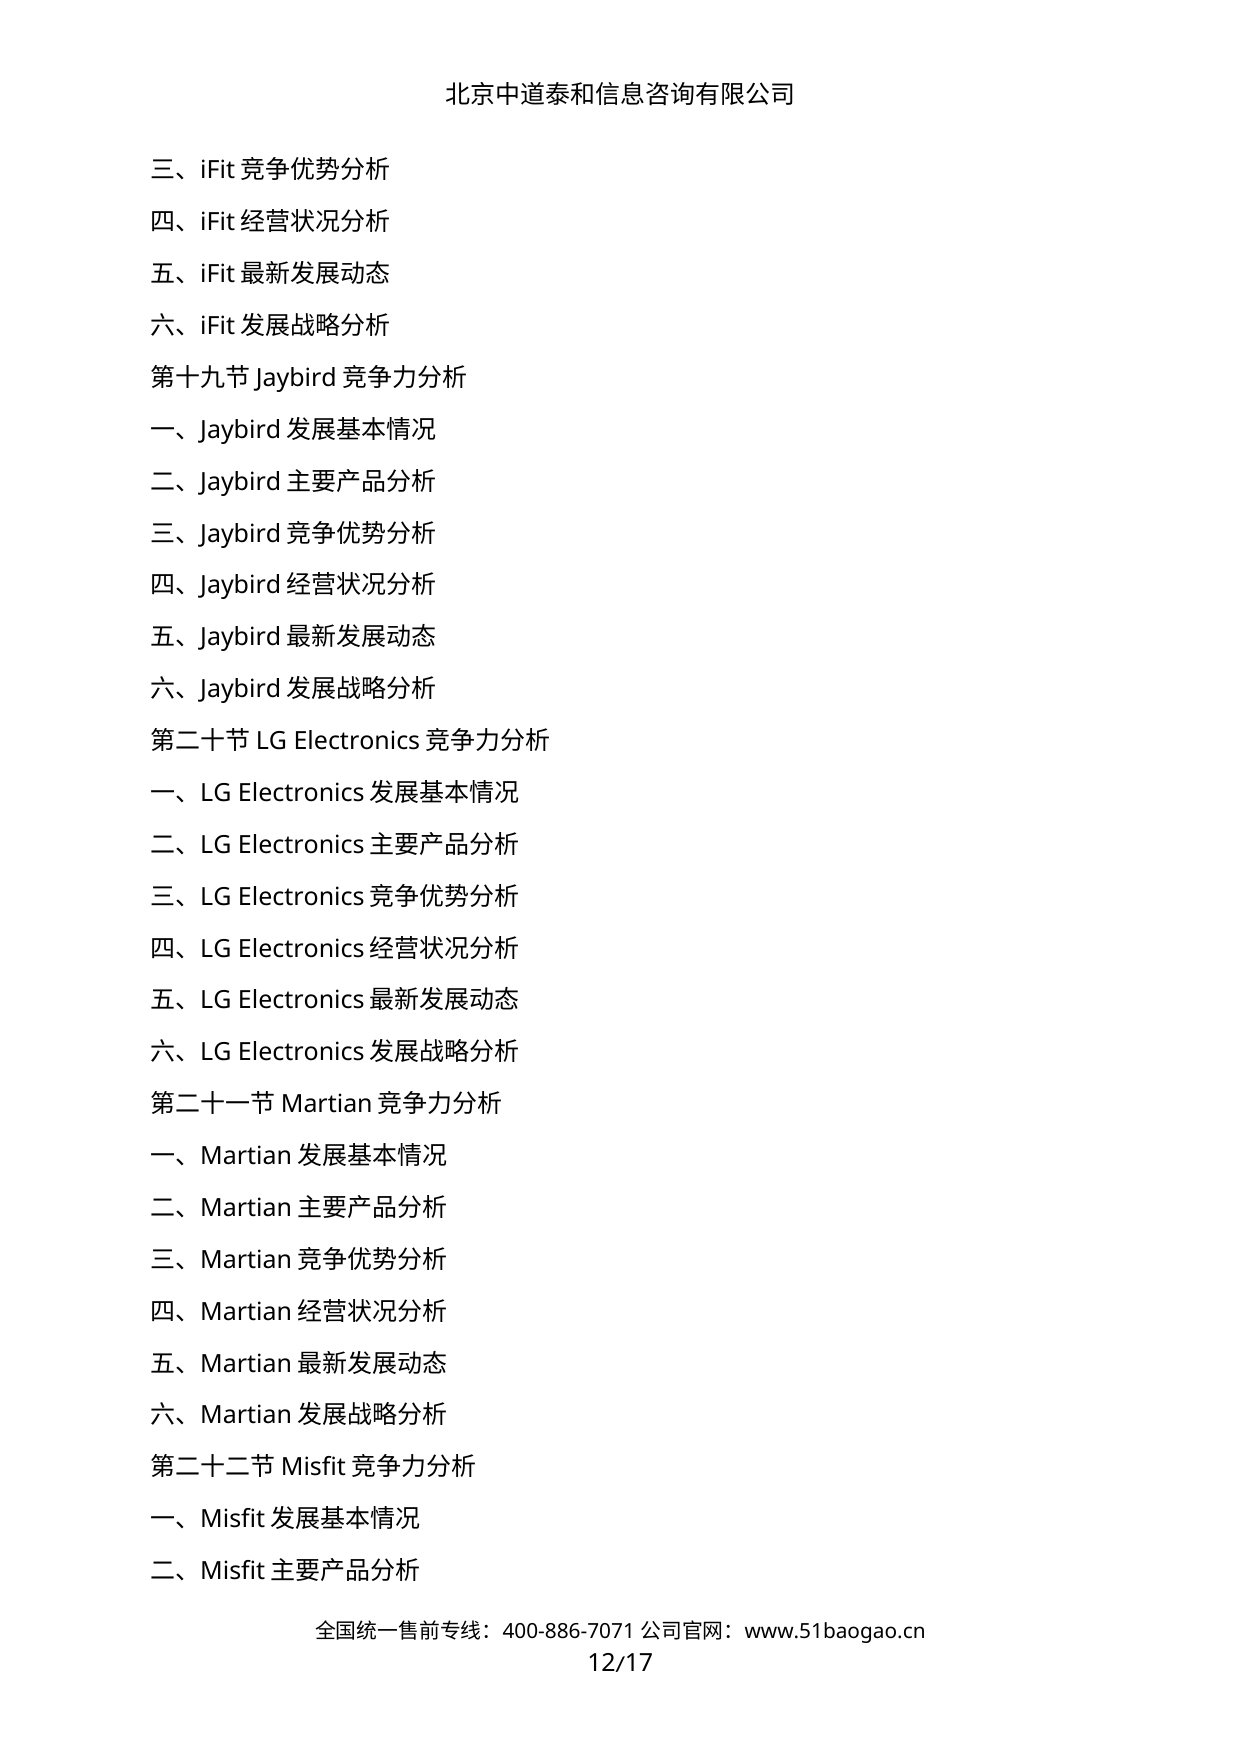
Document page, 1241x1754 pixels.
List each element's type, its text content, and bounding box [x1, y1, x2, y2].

text 三、LG Electronics竞争优势分析 [150, 876, 1090, 912]
text 第二十节 LG Electronics竞争力分析 [150, 721, 1090, 757]
text 四、iFit经营状况分析 [150, 202, 1090, 238]
text 六、LG Electronics发展战略分析 [150, 1032, 1090, 1068]
text 一、Misfit发展基本情况 [150, 1499, 1090, 1535]
text 二、Jaybird主要产品分析 [150, 461, 1090, 497]
text 第二十一节 Martian竞争力分析 [150, 1084, 1090, 1120]
text 二、Martian主要产品分析 [150, 1187, 1090, 1224]
text 五、LG Electronics最新发展动态 [150, 980, 1090, 1016]
text 三、Martian竞争优势分析 [150, 1239, 1090, 1276]
text 四、Martian经营状况分析 [150, 1291, 1090, 1327]
text 四、Jaybird经营状况分析 [150, 565, 1090, 601]
text 六、iFit发展战略分析 [150, 306, 1090, 342]
text 五、Martian最新发展动态 [150, 1343, 1090, 1379]
text 三、iFit竞争优势分析 [150, 150, 1090, 186]
text 四、LG Electronics经营状况分析 [150, 928, 1090, 964]
text 二、Misfit主要产品分析 [150, 1551, 1090, 1587]
text 二、LG Electronics主要产品分析 [150, 824, 1090, 861]
text 六、Martian发展战略分析 [150, 1395, 1090, 1431]
text 六、Jaybird发展战略分析 [150, 669, 1090, 705]
text 五、iFit最新发展动态 [150, 254, 1090, 290]
text 第二十二节 Misfit竞争力分析 [150, 1447, 1090, 1483]
text 第十九节 Jaybird竞争力分析 [150, 357, 1090, 394]
text 一、LG Electronics发展基本情况 [150, 772, 1090, 809]
text 三、Jaybird竞争优势分析 [150, 513, 1090, 549]
text 一、Jaybird发展基本情况 [150, 409, 1090, 446]
text 五、Jaybird最新发展动态 [150, 617, 1090, 653]
text 一、Martian发展基本情况 [150, 1136, 1090, 1172]
